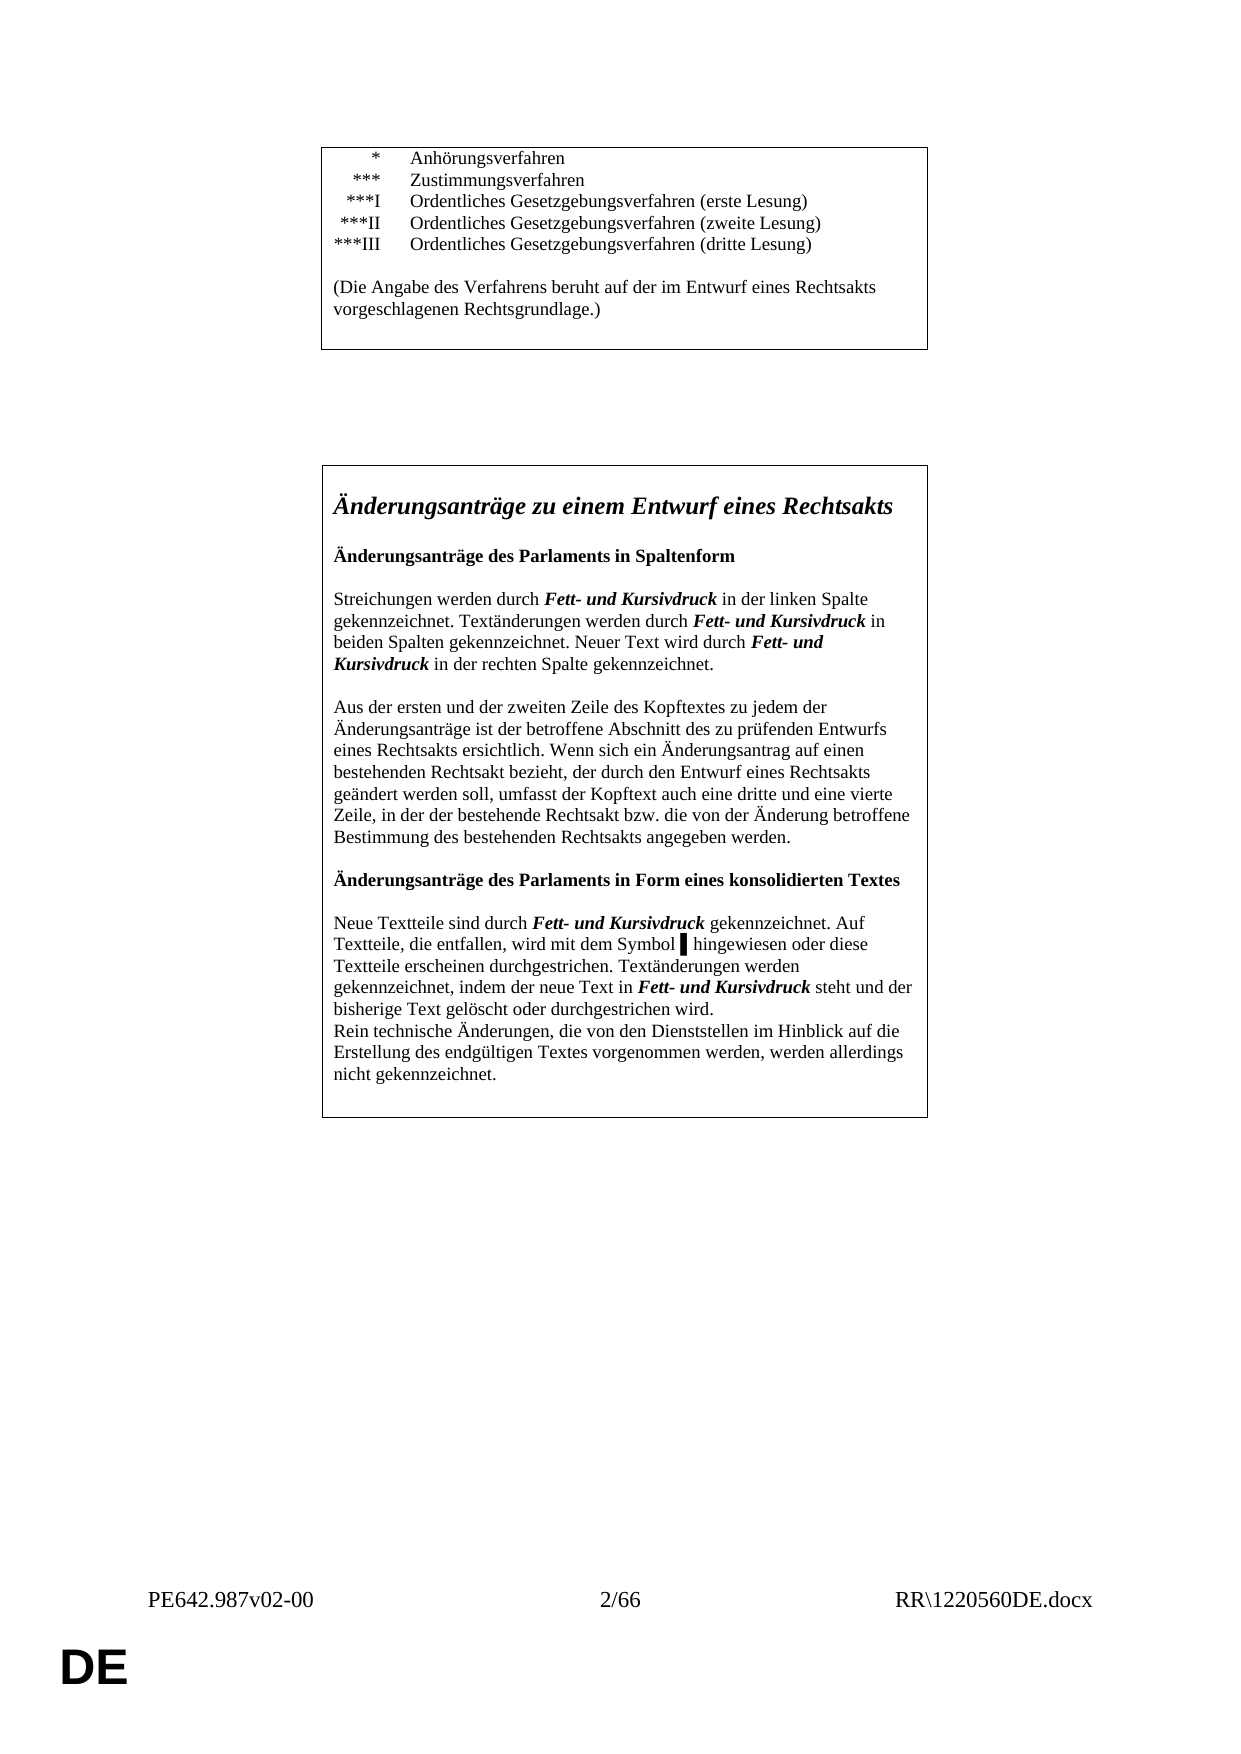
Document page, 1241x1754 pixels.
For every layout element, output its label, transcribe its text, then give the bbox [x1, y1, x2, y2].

table_header Änderungsanträge zu einem Entwurf eines Rechtsakts [323, 466, 927, 545]
table_cell * Anhörungsverfahren *** Zustimmungsverfahren ***I Ordentliches Gesetzgebungsverfahren (erste Lesung) ***II Ordentliches Gesetzgebungsverfahren (zweite Lesung) ***III Ordentliches Gesetzgebungsverfahren (dritte Lesung) (Die Angabe des Verfahrens beruht auf der im Entwurf eines Rechtsakts vorgeschlagenen Rechtsgrundlage.) [322, 148, 927, 349]
table_cell Änderungsanträge des Parlaments in Spaltenform Streichungen werden durch Fett- und Kursivdruck in der linken Spalte gekennzeichnet. Textänderungen werden durch Fett- und Kursivdruck in beiden Spalten gekennzeichnet. Neuer Text wird durch Fett- und Kursivdruck in der rechten Spalte gekennzeichnet. Aus der ersten und der zweiten Zeile des Kopftextes zu jedem der Änderungsanträge ist der betroffene Abschnitt des zu prüfenden Entwurfs eines Rechtsakts ersichtlich. Wenn sich ein Änderungsantrag auf einen bestehenden Rechtsakt bezieht, der durch den Entwurf eines Rechtsakts geändert werden soll, umfasst der Kopftext auch eine dritte und eine vierte Zeile, in der der bestehende Rechtsakt bzw. die von der Änderung betroffene Bestimmung des bestehenden Rechtsakts angegeben werden. Änderungsanträge des Parlaments in Form eines konsolidierten Textes Neue Textteile sind durch Fett- und Kursivdruck gekennzeichnet. Auf Textteile, die entfallen, wird mit dem Symbol ▌hingewiesen oder diese Textteile erscheinen durchgestrichen. Textänderungen werden gekennzeichnet, indem der neue Text in Fett- und Kursivdruck steht und der bisherige Text gelöscht oder durchgestrichen wird. Rein technische Änderungen, die von den Dienststellen im Hinblick auf die Erstellung des endgültigen Textes vorgenommen werden, werden allerdings nicht gekennzeichnet. [323, 545, 927, 1117]
